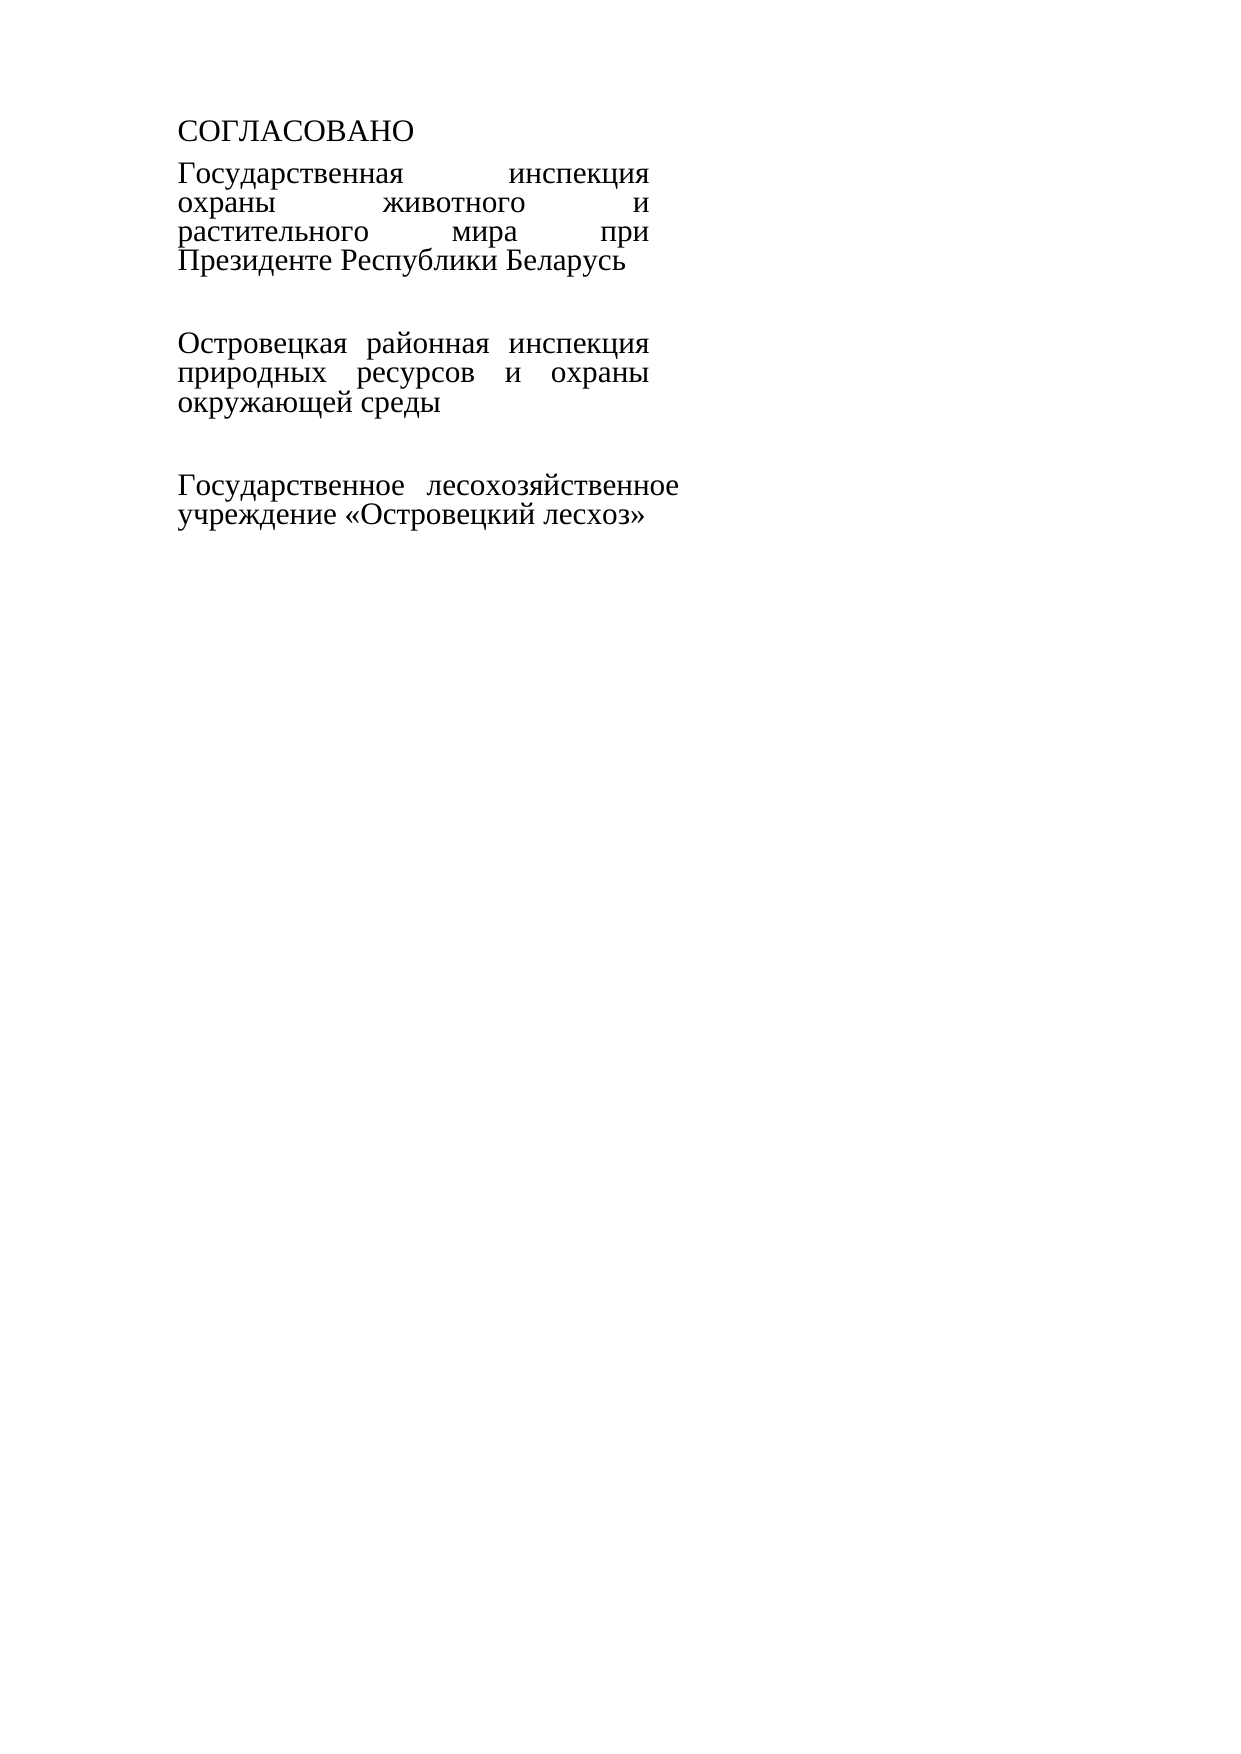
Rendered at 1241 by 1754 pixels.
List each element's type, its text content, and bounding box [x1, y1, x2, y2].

text Островецкая районная инспекция природных ресурсов и охраны окружающей среды [177, 330, 649, 418]
text Государственная инспекция охраны животного и растительного мира при Президенте Республики Беларусь [177, 160, 649, 276]
text СОГЛАСОВАНО [177, 118, 1181, 147]
text Государственное лесохозяйственное учреждение «Островецкий лесхоз» [177, 472, 679, 530]
